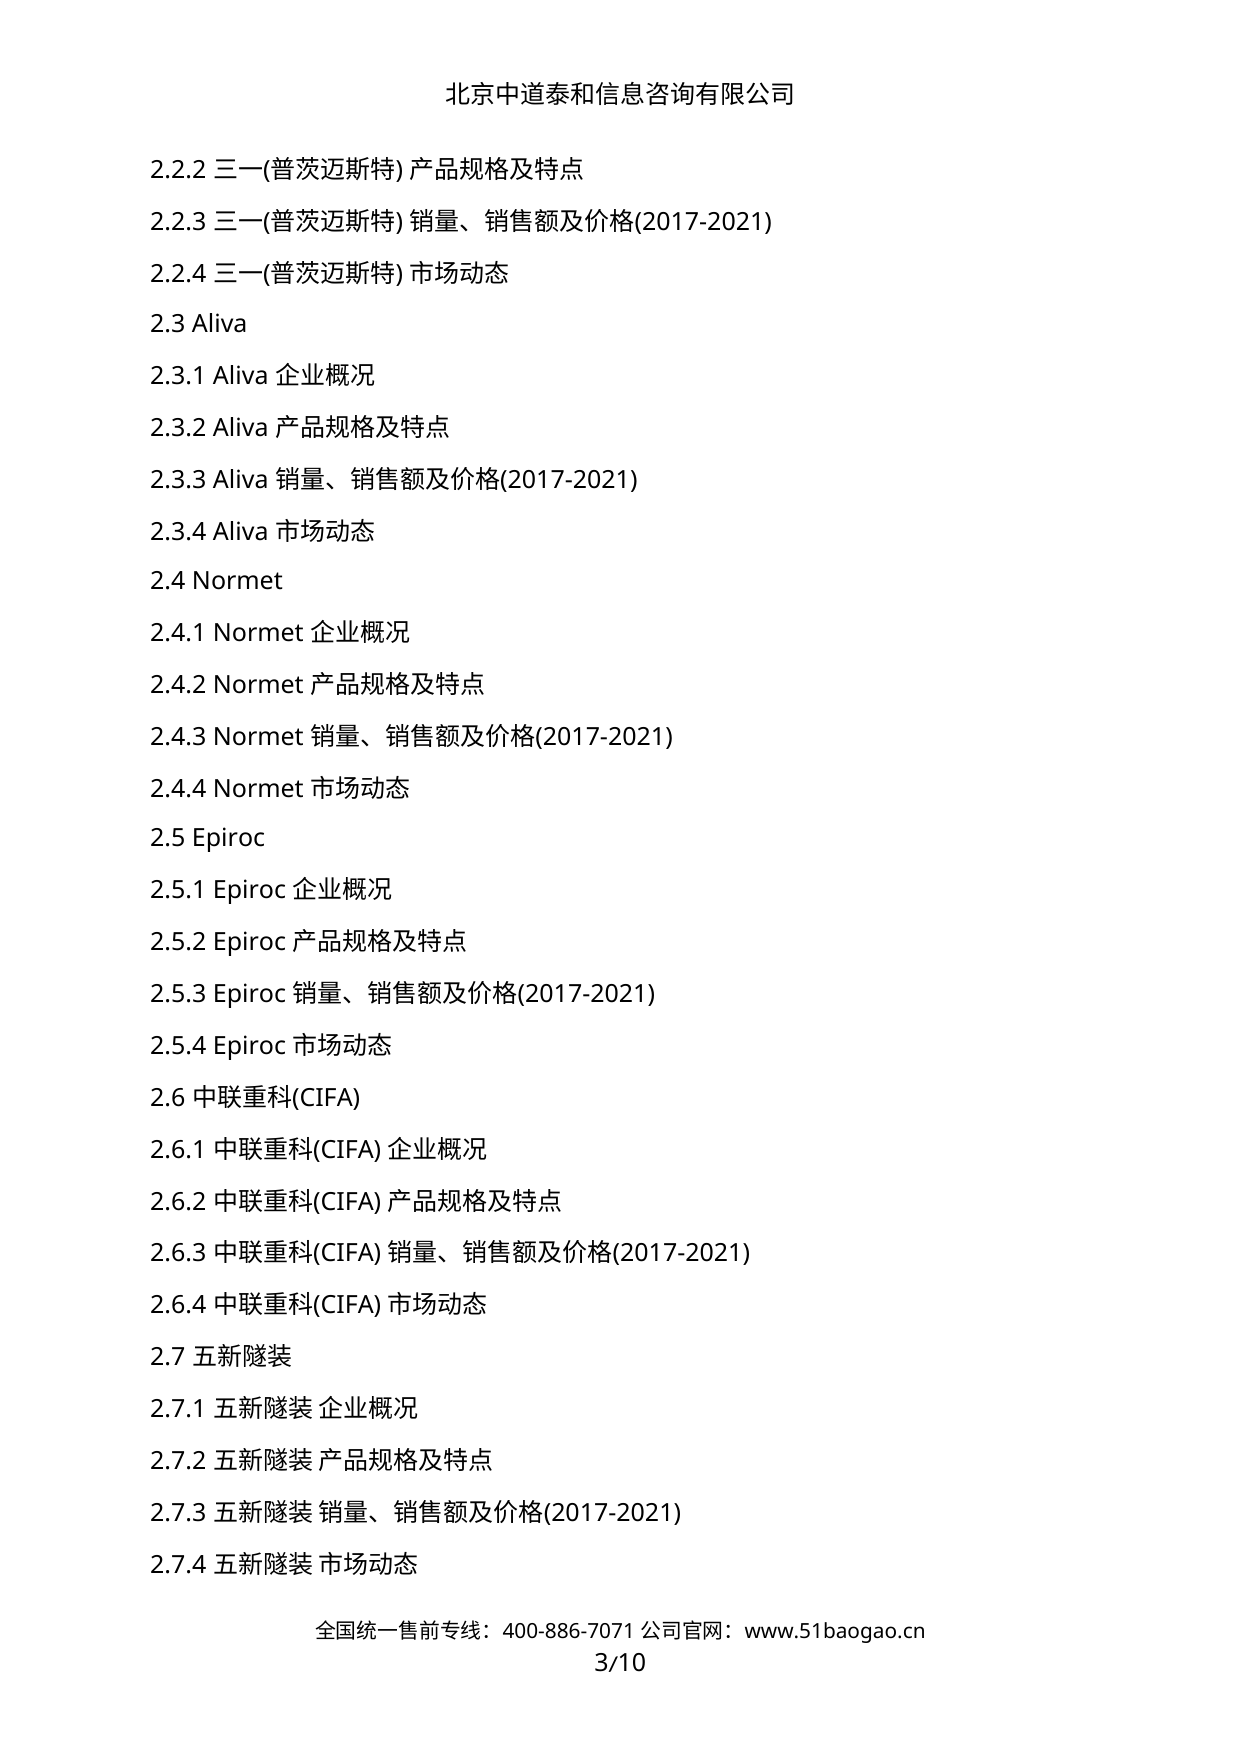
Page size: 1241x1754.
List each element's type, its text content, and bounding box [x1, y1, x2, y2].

text 2.6.2 中联重科(CIFA) 产品规格及特点 [150, 1181, 1090, 1217]
text 2.3.4 Aliva 市场动态 [150, 511, 1090, 547]
text 2.3 Aliva [150, 306, 1090, 340]
text 2.7.2 五新隧装 产品规格及特点 [150, 1440, 1090, 1477]
text 2.2.4 三一(普茨迈斯特) 市场动态 [150, 254, 1090, 290]
text 2.7.1 五新隧装 企业概况 [150, 1388, 1090, 1425]
text 2.2.3 三一(普茨迈斯特) 销量、销售额及价格(2017-2021) [150, 202, 1090, 238]
text 2.3.1 Aliva 企业概况 [150, 355, 1090, 392]
text 2.4 Normet [150, 563, 1090, 597]
text 2.4.2 Normet 产品规格及特点 [150, 664, 1090, 701]
text 2.4.4 Normet 市场动态 [150, 768, 1090, 804]
text 2.4.1 Normet 企业概况 [150, 612, 1090, 649]
text 2.7 五新隧装 [150, 1337, 1090, 1373]
text 2.5.4 Epiroc 市场动态 [150, 1025, 1090, 1062]
text 2.6.3 中联重科(CIFA) 销量、销售额及价格(2017-2021) [150, 1233, 1090, 1269]
text 2.6.1 中联重科(CIFA) 企业概况 [150, 1129, 1090, 1165]
text 2.6 中联重科(CIFA) [150, 1077, 1090, 1113]
text 2.5 Epiroc [150, 820, 1090, 854]
text 2.7.4 五新隧装 市场动态 [150, 1544, 1090, 1580]
text 2.4.3 Normet 销量、销售额及价格(2017-2021) [150, 716, 1090, 752]
text 2.5.2 Epiroc 产品规格及特点 [150, 922, 1090, 958]
text 2.3.3 Aliva 销量、销售额及价格(2017-2021) [150, 459, 1090, 495]
text 2.6.4 中联重科(CIFA) 市场动态 [150, 1285, 1090, 1321]
text 2.5.1 Epiroc 企业概况 [150, 870, 1090, 906]
text 2.5.3 Epiroc 销量、销售额及价格(2017-2021) [150, 973, 1090, 1010]
text 2.2.2 三一(普茨迈斯特) 产品规格及特点 [150, 150, 1090, 186]
text 2.3.2 Aliva 产品规格及特点 [150, 407, 1090, 443]
text 2.7.3 五新隧装 销量、销售额及价格(2017-2021) [150, 1492, 1090, 1528]
